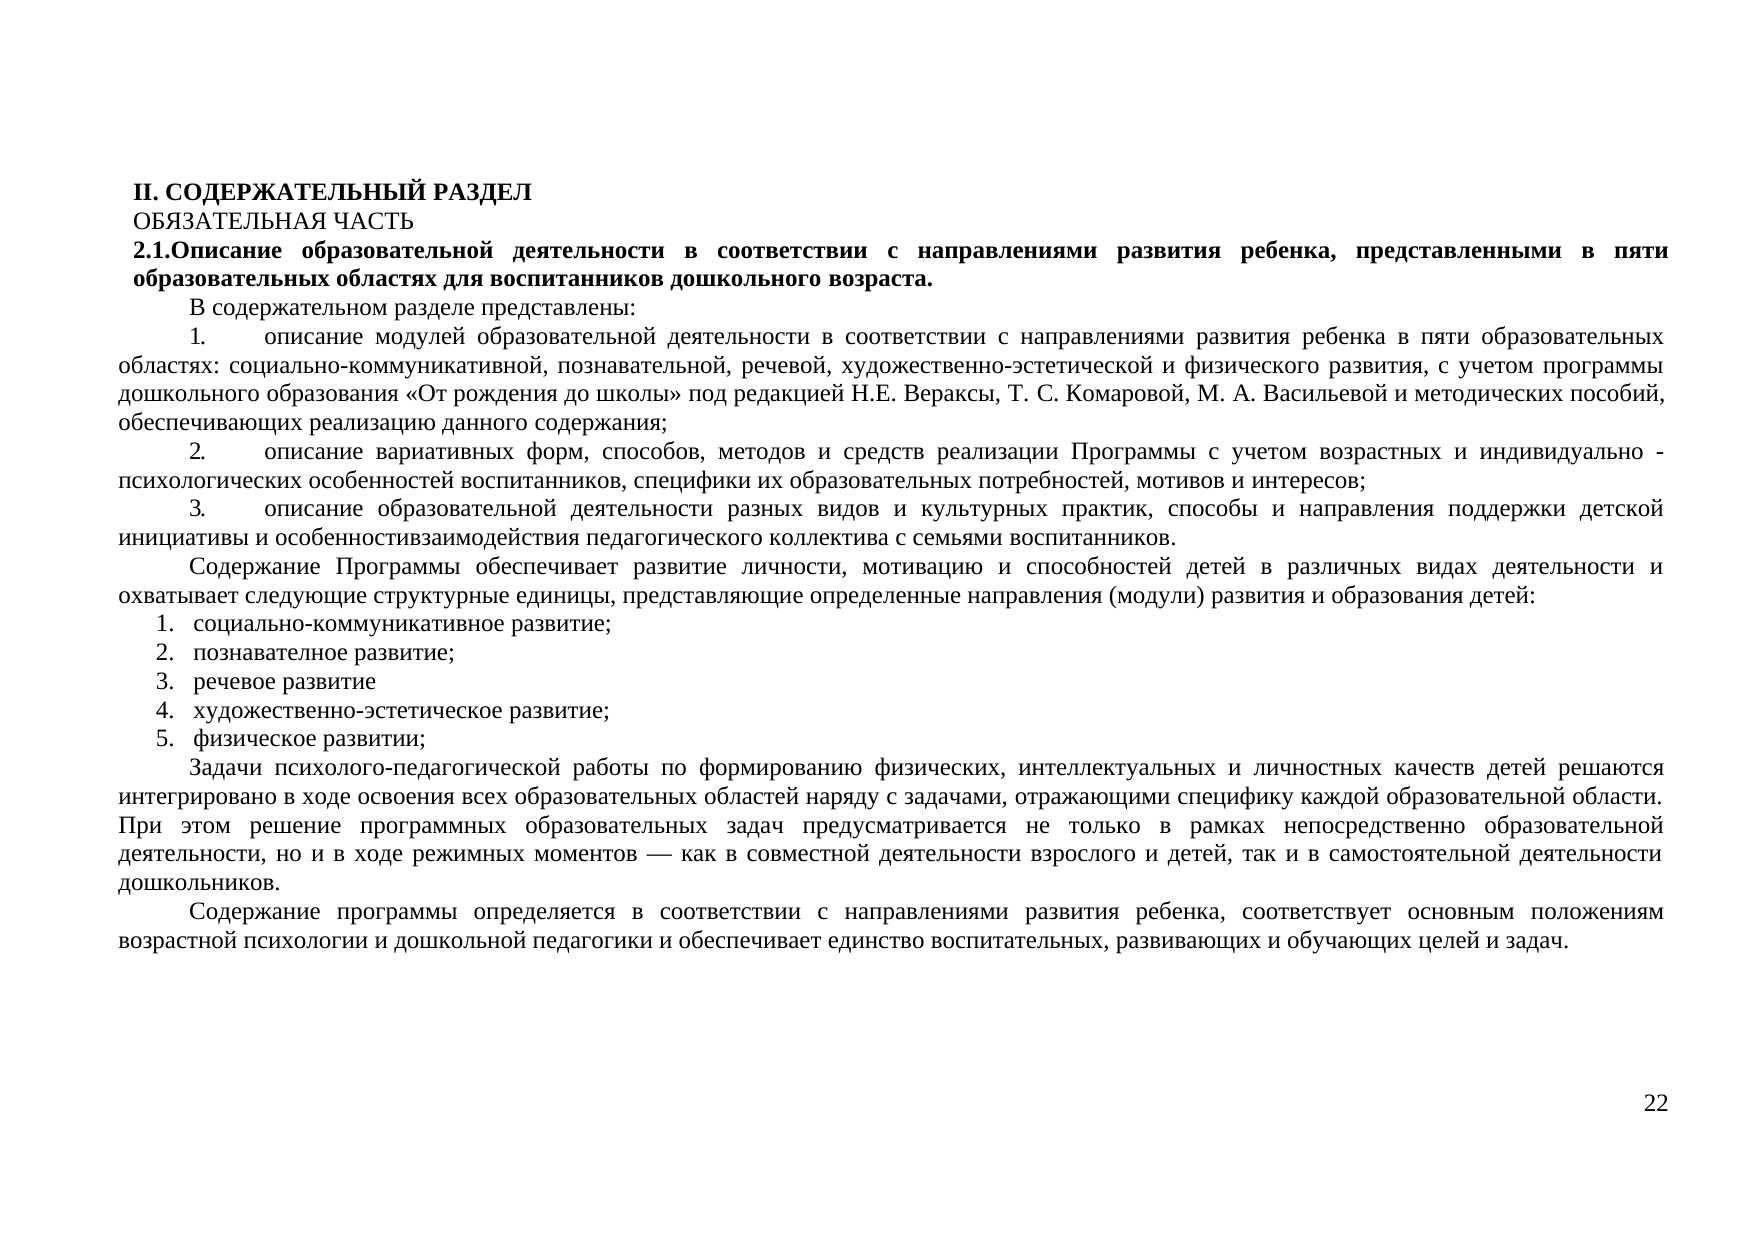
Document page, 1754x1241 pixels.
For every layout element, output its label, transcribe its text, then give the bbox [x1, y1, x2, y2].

list описание образовательной деятельности разных видов и культурных практик, способы и направления поддержки детской инициативы и особенностивзаимодействия педагогического коллектива с семьями воспитанников. [118, 493, 1665, 551]
text Задачи психолого-педагогической работы по формированию физических, интеллектуальных и личностных качеств детей решаются интегрировано в ходе освоения всех образовательных областей наряду с задачами, отражающими специфику каждой образовательной области. При этом решение программных образовательных задач предусматривается не только в рамках непосредственно образовательной деятельности, но и в ходе режимных моментов — как в совместной деятельности взрослого и детей, так и в самостоятельной деятельности дошкольников. [118, 752, 1665, 896]
list познавателное развитие; [156, 637, 1665, 666]
list описание модулей образовательной деятельности в соответствии с направлениями развития ребенка в пяти образовательных областях: социально-коммуникативной, познавательной, речевой, художественно-эстетической и физического развития, с учетом программы дошкольного образования «От рождения до школы» под редакцией Н.Е. Вераксы, Т. С. Комаровой, М. А. Васильевой и методических пособий, обеспечивающих реализацию данного содержания; [118, 321, 1665, 436]
list социально-коммуникативное развитие; [156, 608, 1665, 637]
text Содержание Программы обеспечивает развитие личности, мотивацию и способностей детей в различных видах деятельности и охватывает следующие структурные единицы, представляющие определенные направления (модули) развития и образования детей: [118, 551, 1665, 608]
list физическое развитии; [156, 723, 1665, 752]
text ОБЯЗАТЕЛЬНАЯ ЧАСТЬ [133, 206, 1668, 235]
list речевое развитие [156, 666, 1665, 695]
subtitle 2.1.Описание образовательной деятельности в соответствии с направлениями развития ребенка, представленными в пяти образовательных областях для воспитанников дошкольного возраста. [133, 235, 1668, 292]
subtitle II. СОДЕРЖАТЕЛЬНЫЙ РАЗДЕЛ [133, 177, 1668, 206]
text Содержание программы определяется в соответствии с направлениями развития ребенка, соответствует основным положениям возрастной психологии и дошкольной педагогики и обеспечивает единство воспитательных, развивающих и обучающих целей и задач. [118, 896, 1665, 953]
list описание вариативных форм, способов, методов и средств реализации Программы с учетом возрастных и индивидуально - психологических особенностей воспитанников, специфики их образовательных потребностей, мотивов и интересов; [118, 436, 1665, 493]
list художественно-эстетическое развитие; [156, 695, 1665, 723]
text В содержательном разделе представлены: [118, 292, 1665, 321]
